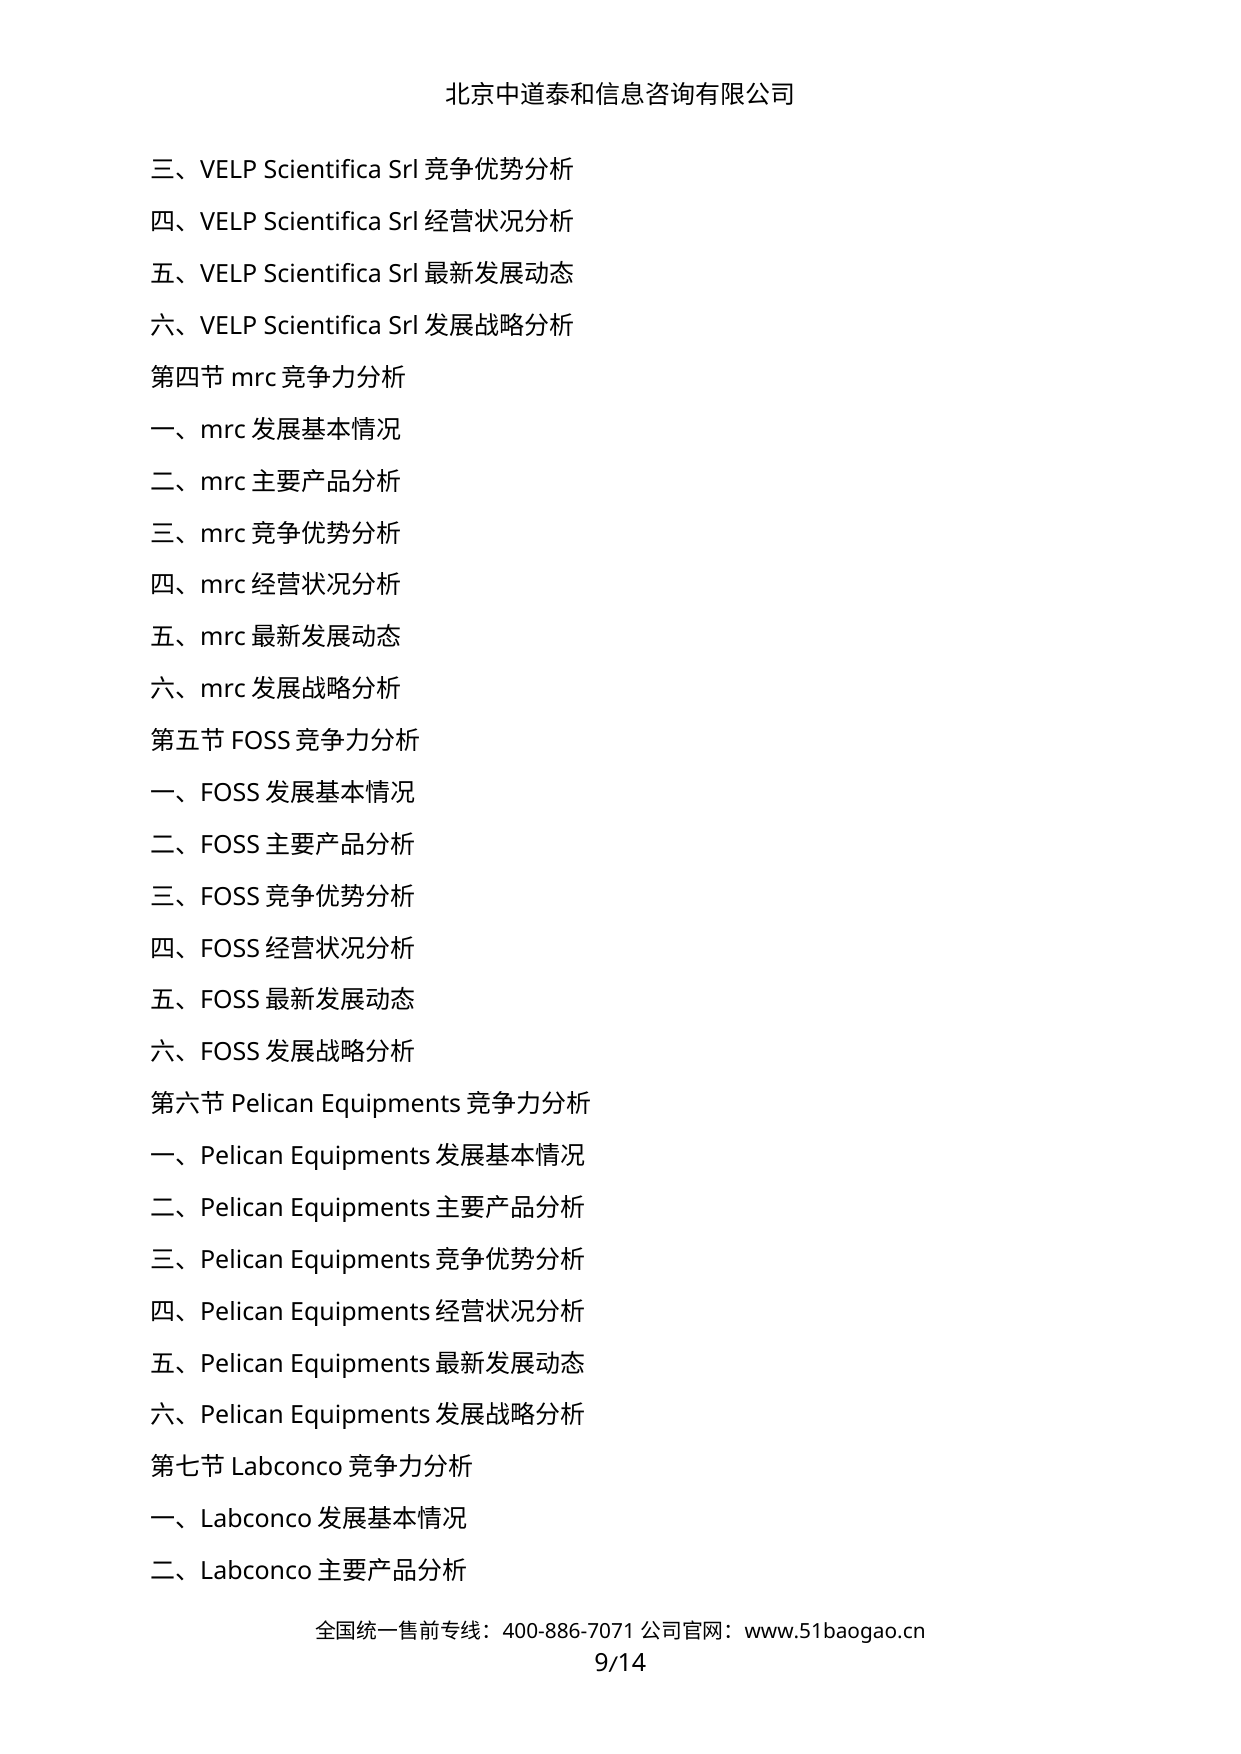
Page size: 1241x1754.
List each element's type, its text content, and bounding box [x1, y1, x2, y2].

text 六、mrc发展战略分析 [150, 669, 1090, 705]
text 二、Labconco主要产品分析 [150, 1551, 1090, 1587]
text 三、Pelican Equipments竞争优势分析 [150, 1239, 1090, 1276]
text 一、Pelican Equipments发展基本情况 [150, 1136, 1090, 1172]
text 六、VELP Scientifica Srl发展战略分析 [150, 306, 1090, 342]
text 四、Pelican Equipments经营状况分析 [150, 1291, 1090, 1327]
text 一、FOSS发展基本情况 [150, 772, 1090, 809]
text 五、Pelican Equipments最新发展动态 [150, 1343, 1090, 1379]
text 二、Pelican Equipments主要产品分析 [150, 1187, 1090, 1224]
text 三、VELP Scientifica Srl竞争优势分析 [150, 150, 1090, 186]
text 五、mrc最新发展动态 [150, 617, 1090, 653]
text 三、FOSS竞争优势分析 [150, 876, 1090, 912]
text 第四节 mrc竞争力分析 [150, 357, 1090, 394]
text 四、mrc经营状况分析 [150, 565, 1090, 601]
text 第六节 Pelican Equipments竞争力分析 [150, 1084, 1090, 1120]
text 一、mrc发展基本情况 [150, 409, 1090, 446]
text 三、mrc竞争优势分析 [150, 513, 1090, 549]
text 五、FOSS最新发展动态 [150, 980, 1090, 1016]
text 二、FOSS主要产品分析 [150, 824, 1090, 861]
text 六、FOSS发展战略分析 [150, 1032, 1090, 1068]
text 四、FOSS经营状况分析 [150, 928, 1090, 964]
text 四、VELP Scientifica Srl经营状况分析 [150, 202, 1090, 238]
text 一、Labconco发展基本情况 [150, 1499, 1090, 1535]
text 二、mrc主要产品分析 [150, 461, 1090, 497]
text 五、VELP Scientifica Srl最新发展动态 [150, 254, 1090, 290]
text 第五节 FOSS竞争力分析 [150, 721, 1090, 757]
text 六、Pelican Equipments发展战略分析 [150, 1395, 1090, 1431]
text 第七节 Labconco竞争力分析 [150, 1447, 1090, 1483]
